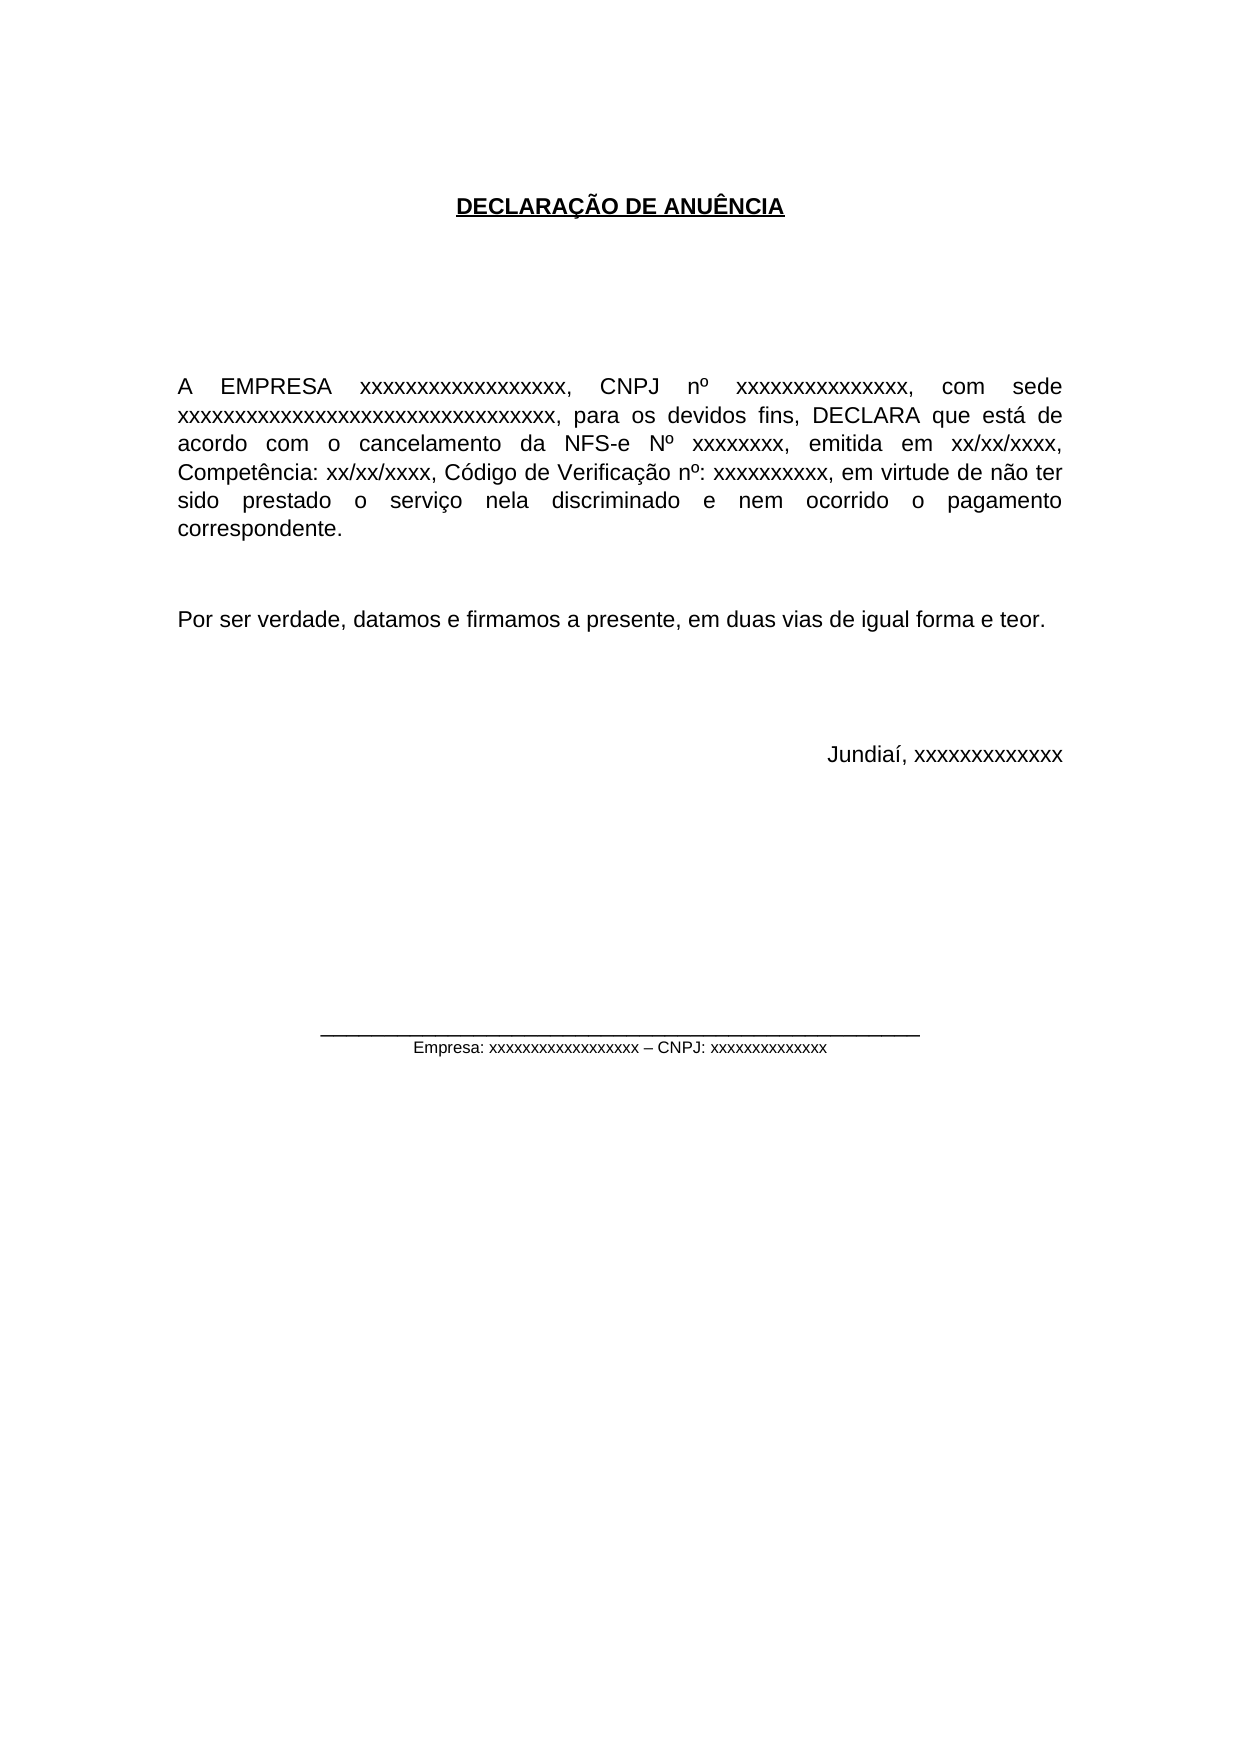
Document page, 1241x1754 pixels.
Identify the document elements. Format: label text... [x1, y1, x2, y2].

text Jundiaí, xxxxxxxxxxxxx [177, 741, 1063, 767]
text DECLARAÇÃO DE ANUÊNCIA [177, 193, 1063, 219]
text A EMPRESA xxxxxxxxxxxxxxxxxx, CNPJ nº xxxxxxxxxxxxxxx, com sede xxxxxxxxxxxxxxxxxxxxxxxxxxxxxxxxx, para os devidos fins, DECLARA que está de acordo com o cancelamento da NFS-e Nº xxxxxxxx, emitida em xx/xx/xxxx, Competência: xx/xx/xxxx, Código de Verificação nº: xxxxxxxxxx, em virtude de não ter sido prestado o serviço nela discriminado e nem ocorrido o pagamento correspondente. [177, 373, 1063, 542]
text Empresa: xxxxxxxxxxxxxxxxxx – CNPJ: xxxxxxxxxxxxxx [177, 1038, 1063, 1057]
text _______________________________________________ [177, 1011, 1063, 1038]
text Por ser verdade, datamos e firmamos a presente, em duas vias de igual forma e teor. [177, 606, 1063, 632]
